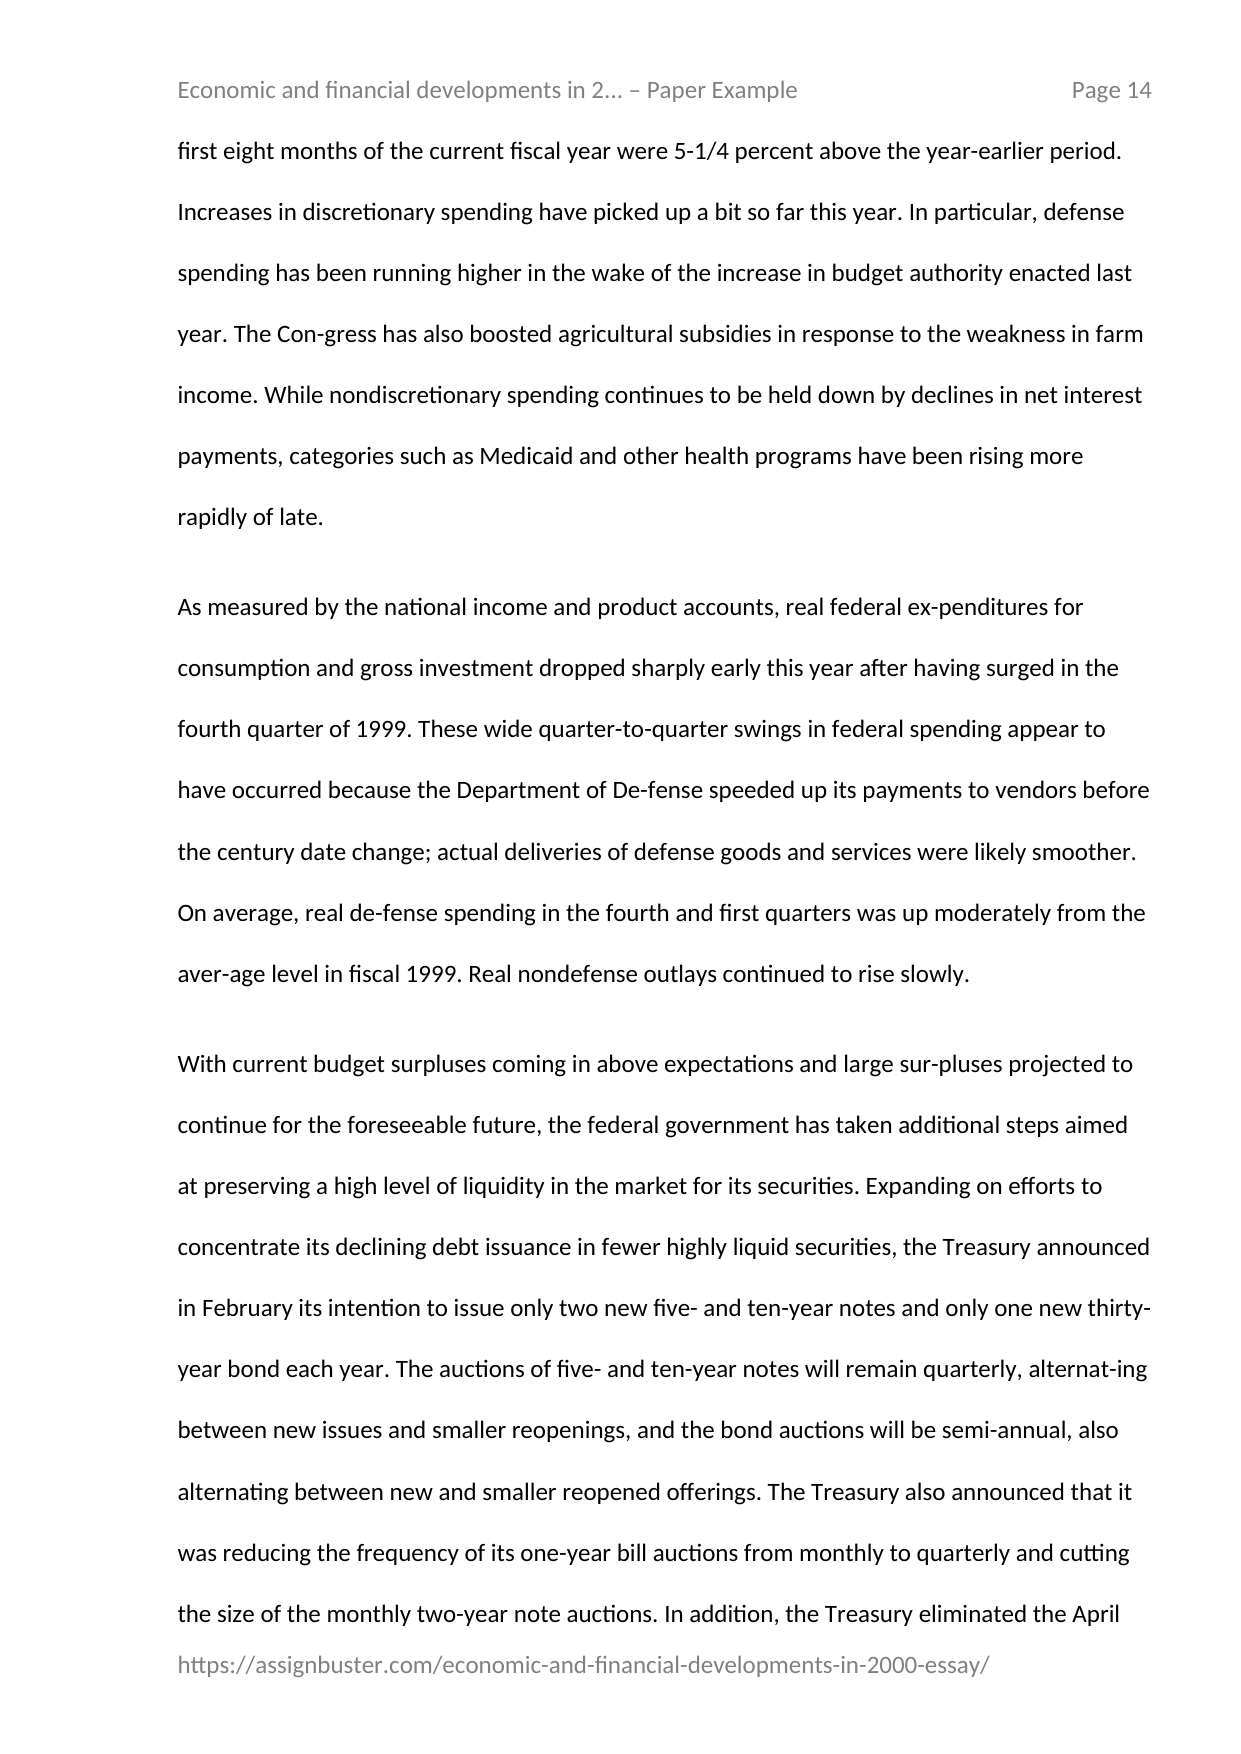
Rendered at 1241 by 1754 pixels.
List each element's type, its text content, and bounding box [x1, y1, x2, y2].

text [177, 135, 1152, 532]
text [177, 1048, 1152, 1628]
text As measured by the national income and product accounts, real federal ex-penditures for consumption and gross investment dropped sharply early this year after having surged in the fourth quarter of 1999. These wide quarter-to-quarter swings in federal spending appear to have occurred because the Department of De-fense speeded up its payments to vendors before the century date change; actual deliveries of defense goods and services were likely smoother. On average, real de-fense spending in the fourth and first quarters was up moderately from the aver-age level in fiscal 1999. Real nondefense outlays continued to rise slowly. [177, 592, 1152, 988]
